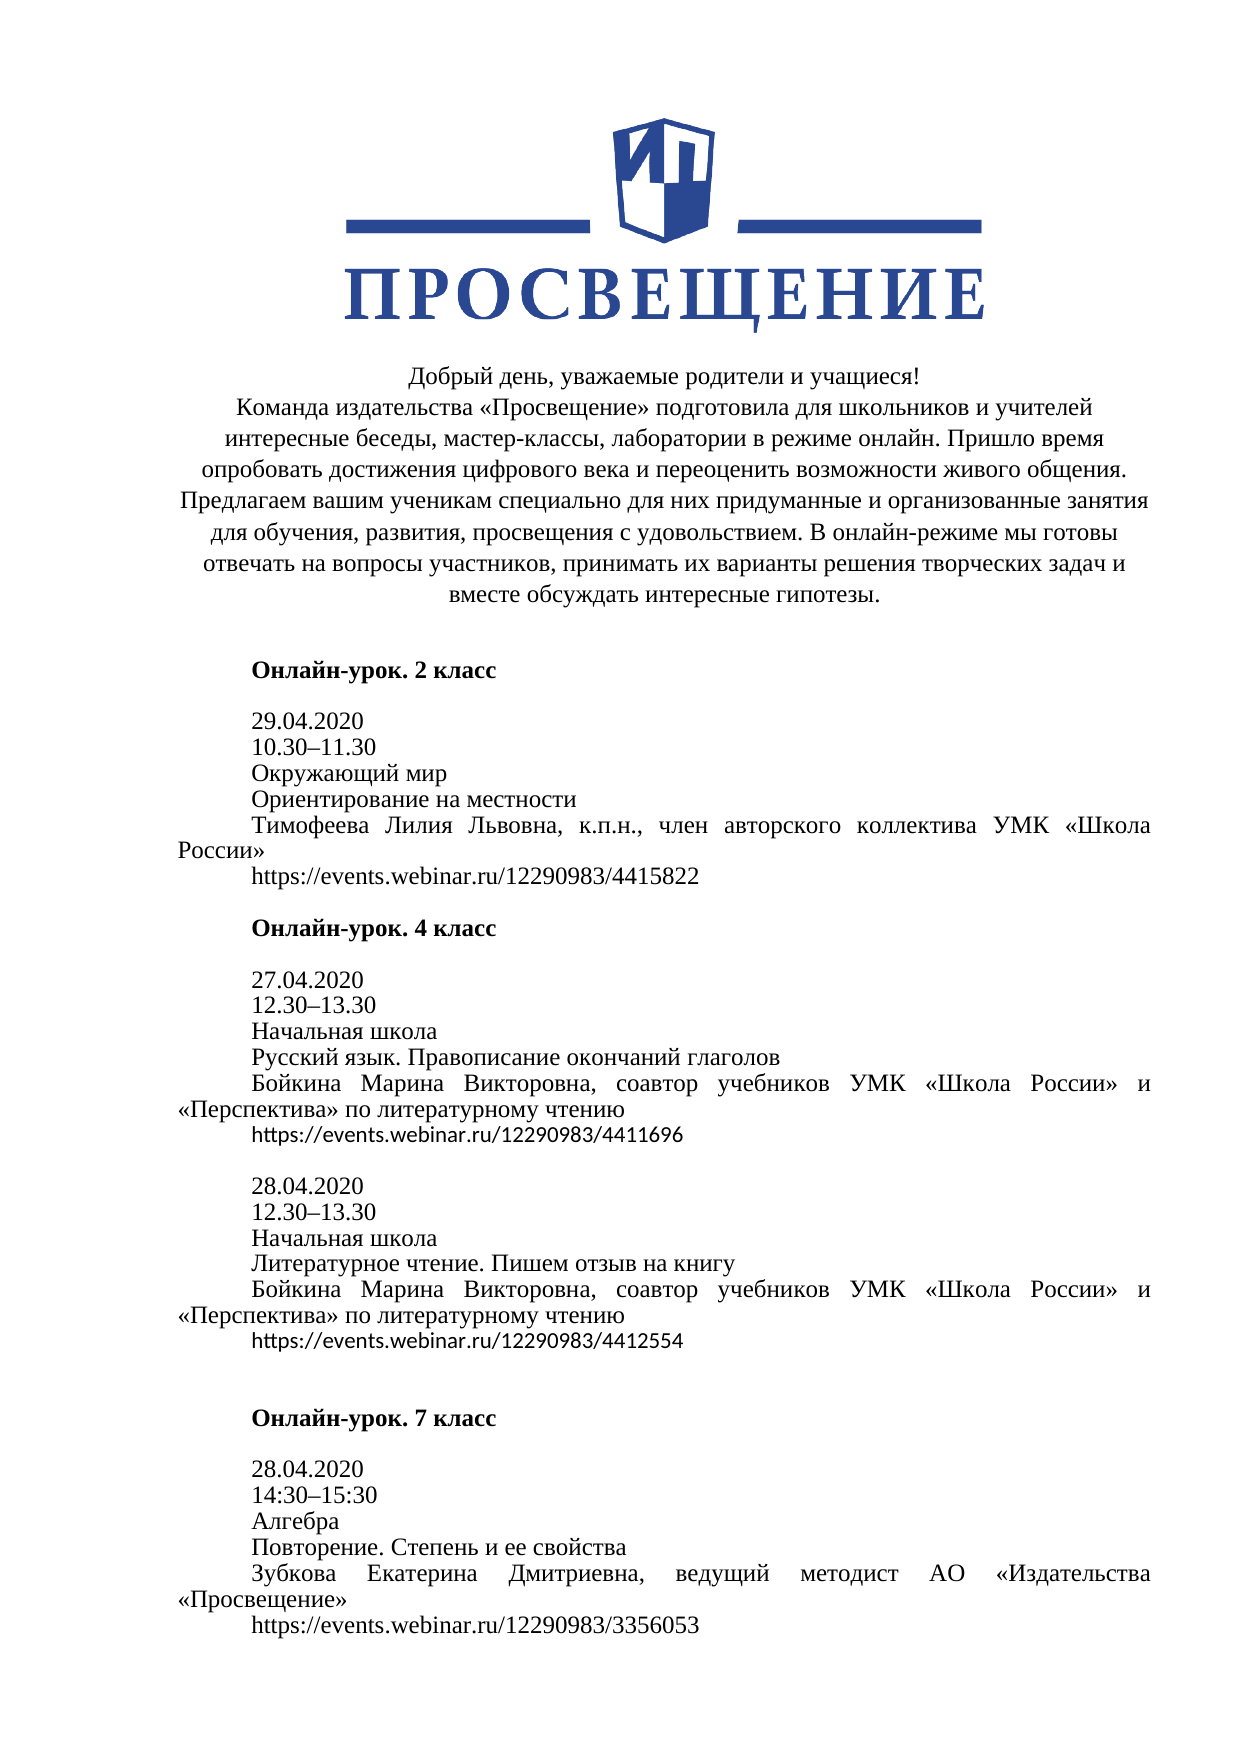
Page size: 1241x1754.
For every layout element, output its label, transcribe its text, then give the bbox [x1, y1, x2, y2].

text 14:30–15:30 [177, 1483, 1152, 1509]
text Добрый день, уважаемые родители и учащиеся! [177, 361, 1152, 390]
text Онлайн-урок. 4 класс [177, 916, 1152, 942]
text Литературное чтение. Пишем отзыв на книгу [177, 1251, 1152, 1277]
text Ориентирование на местности [177, 787, 1152, 812]
text Тимофеева Лилия Львовна, к.п.н., член авторского коллектива УМК «Школа России» [177, 812, 1152, 864]
text 27.04.2020 [177, 967, 1152, 993]
text Начальная школа [177, 1225, 1152, 1251]
text Онлайн-урок. 2 класс [177, 657, 1152, 683]
text https://events.webinar.ru/12290983/4411696 [177, 1123, 1152, 1148]
text 29.04.2020 [177, 709, 1152, 735]
text 28.04.2020 [177, 1457, 1152, 1483]
text Зубкова Екатерина Дмитриевна, ведущий методист АО «Издательства «Просвещение» [177, 1561, 1152, 1612]
text Команда издательства «Просвещение» подготовила для школьников и учителей интересные беседы, мастер-классы, лаборатории в режиме онлайн. Пришло время опробовать достижения цифрового века и переоценить возможности живого общения. Предлагаем вашим ученикам специально для них придуманные и организованные занятия для обучения, развития, просвещения с удовольствием. В онлайн-режиме мы готовы отвечать на вопросы участников, принимать их варианты решения творческих задач и вместе обсуждать интересные гипотезы. [177, 392, 1152, 607]
text 12.30–13.30 [177, 993, 1152, 1019]
text Бойкина Марина Викторовна, соавтор учебников УМК «Школа России» и «Перспектива» по литературному чтению [177, 1277, 1152, 1329]
text https://events.webinar.ru/12290983/3356053 [177, 1612, 1152, 1638]
text Начальная школа [177, 1019, 1152, 1045]
text Русский язык. Правописание окончаний глаголов [177, 1045, 1152, 1071]
text 12.30–13.30 [177, 1199, 1152, 1225]
picture [344, 118, 984, 333]
text Окружающий мир [177, 761, 1152, 787]
text Алгебра [177, 1509, 1152, 1535]
text Бойкина Марина Викторовна, соавтор учебников УМК «Школа России» и «Перспектива» по литературному чтению [177, 1071, 1152, 1123]
text 28.04.2020 [177, 1174, 1152, 1199]
text https://events.webinar.ru/12290983/4415822 [177, 864, 1152, 890]
text https://events.webinar.ru/12290983/4412554 [177, 1329, 1152, 1354]
text 10.30–11.30 [177, 735, 1152, 761]
text Повторение. Степень и ее свойства [177, 1535, 1152, 1561]
text Онлайн-урок. 7 класс [177, 1406, 1152, 1431]
